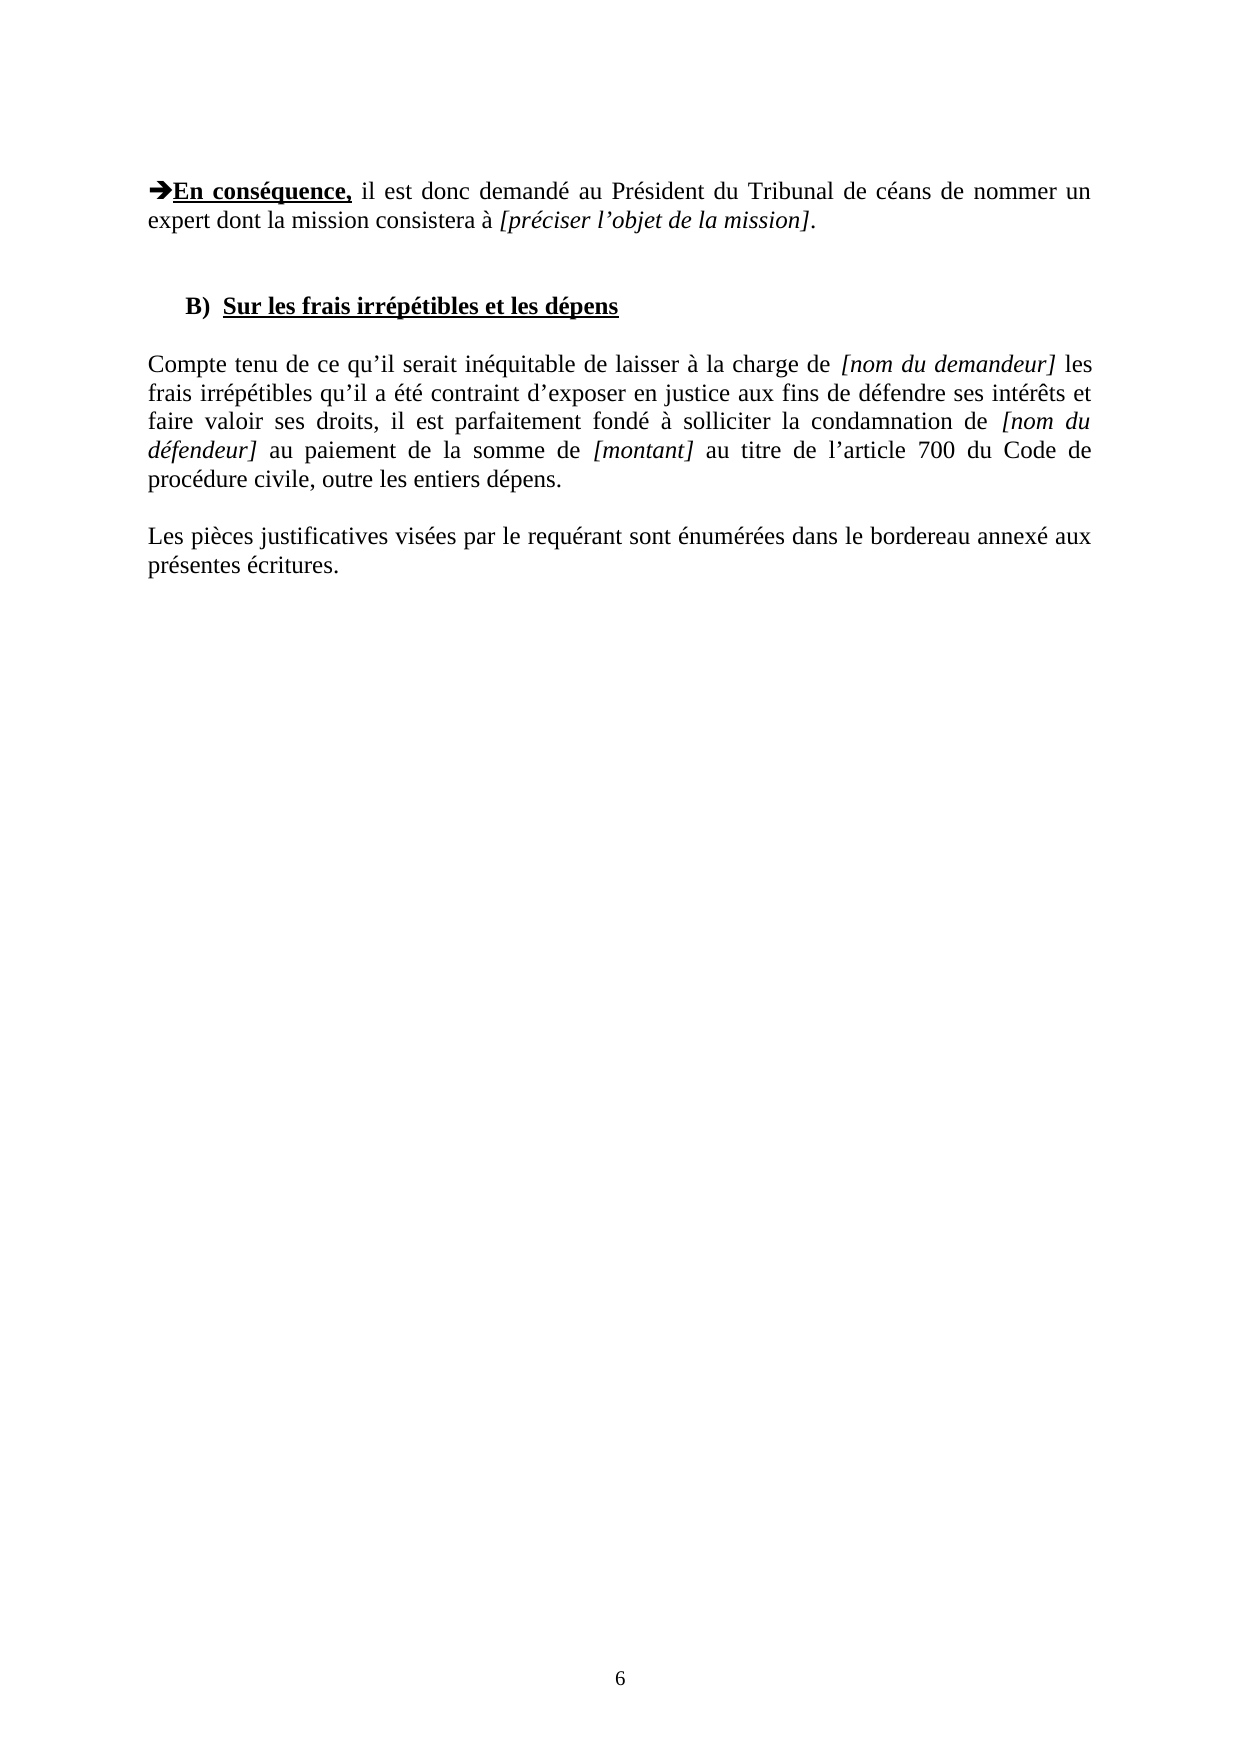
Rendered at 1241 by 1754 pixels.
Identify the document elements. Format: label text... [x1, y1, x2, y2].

text Les pièces justificatives visées par le requérant sont énumérées dans le bordereau annexé aux présentes écritures. [148, 521, 1092, 579]
list Sur les frais irrépétibles et les dépens [185, 291, 1092, 320]
text En conséquence, il est donc demandé au Président du Tribunal de céans de nommer un expert dont la mission consistera à [préciser l’objet de la mission]. [148, 176, 1092, 234]
text Compte tenu de ce qu’il serait inéquitable de laisser à la charge de [nom du demandeur] les frais irrépétibles qu’il a été contraint d’exposer en justice aux fins de défendre ses intérêts et faire valoir ses droits, il est parfaitement fondé à solliciter la condamnation de [nom du défendeur] au paiement de la somme de [montant] au titre de l’article 700 du Code de procédure civile, outre les entiers dépens. [148, 349, 1092, 493]
